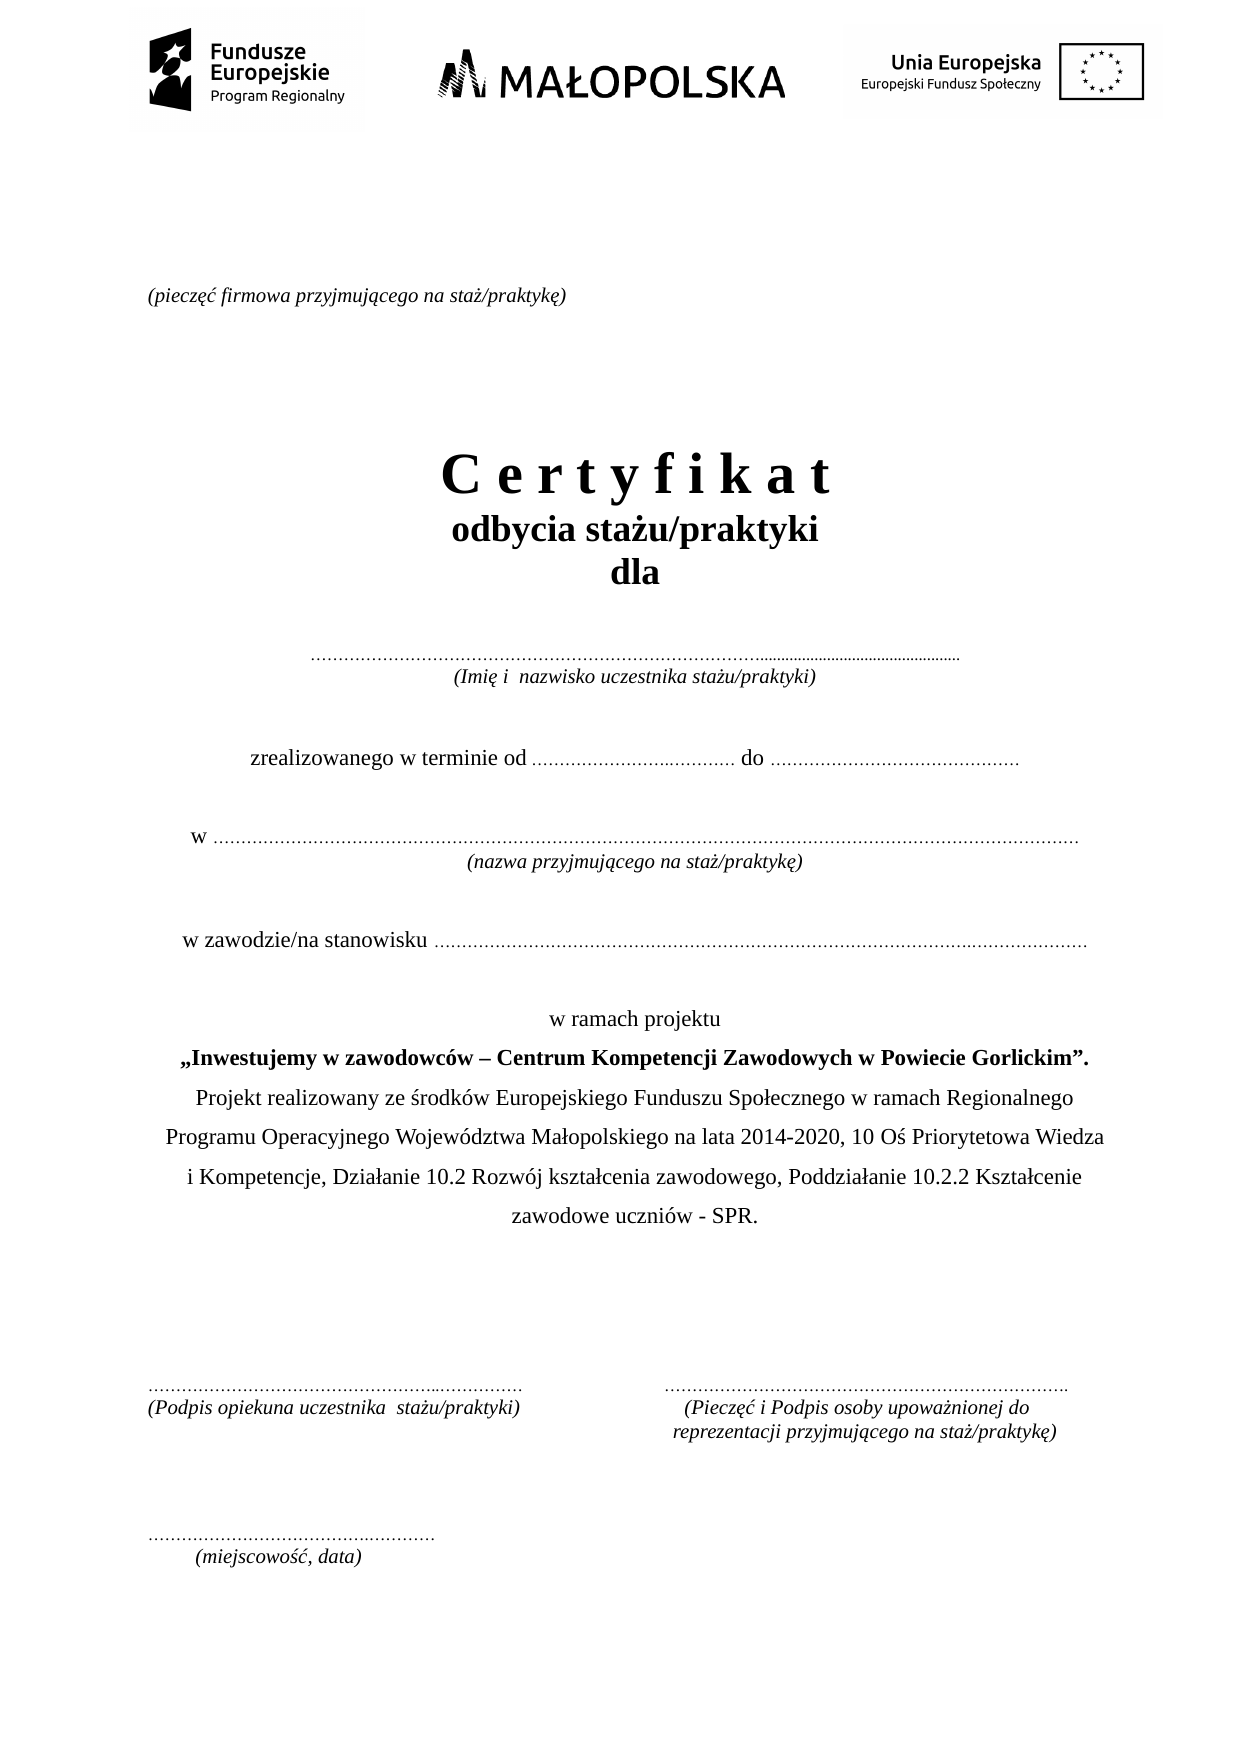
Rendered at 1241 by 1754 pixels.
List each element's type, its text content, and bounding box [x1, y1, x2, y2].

text ……………………………………………..…………… ………………………………………………………………. [148, 1376, 1122, 1395]
text dla [148, 549, 1122, 592]
picture [843, 24, 1163, 119]
picture [435, 48, 785, 99]
text (Podpis opiekuna uczestnika stażu/praktyki) (Pieczęć i Podpis osoby upoważnionej do reprezentacji przyjmującego na staż/praktykę) [148, 1395, 1122, 1443]
text (pieczęć firmowa przyjmującego na staż/praktykę) [148, 283, 1122, 307]
text (nazwa przyjmującego na staż/praktykę) [148, 849, 1122, 873]
text ………………………………….………… [148, 1524, 1122, 1544]
text „Inwestujemy w zawodowców – Centrum Kompetencji Zawodowych w Powiecie Gorlickim”. [148, 1044, 1122, 1071]
text C e r t y f i k a t [148, 439, 1122, 506]
text zrealizowanego w terminie od …………………….………… do ……………………………………… [148, 743, 1122, 770]
picture [129, 7, 365, 132]
text w ………………………………………………………………………………………………………………………………………… [148, 823, 1122, 849]
text odbycia stażu/praktyki [148, 506, 1122, 549]
text (Imię i nazwisko uczestnika stażu/praktyki) [148, 664, 1122, 688]
text Projekt realizowany ze środków Europejskiego Funduszu Społecznego w ramach Regionalnego Programu Operacyjnego Województwa Małopolskiego na lata 2014-2020, 10 Oś Priorytetowa Wiedza i Kompetencje, Działanie 10.2 Rozwój kształcenia zawodowego, Poddziałanie 10.2.2 Kształcenie zawodowe uczniów - SPR. [148, 1084, 1122, 1228]
text ………………………………………………………………………................................................ [148, 645, 1122, 664]
text (miejscowość, data) [148, 1544, 1122, 1568]
text w zawodzie/na stanowisku …………………………………………………………………………………….………………… [148, 926, 1122, 952]
text w ramach projektu [148, 1005, 1122, 1031]
